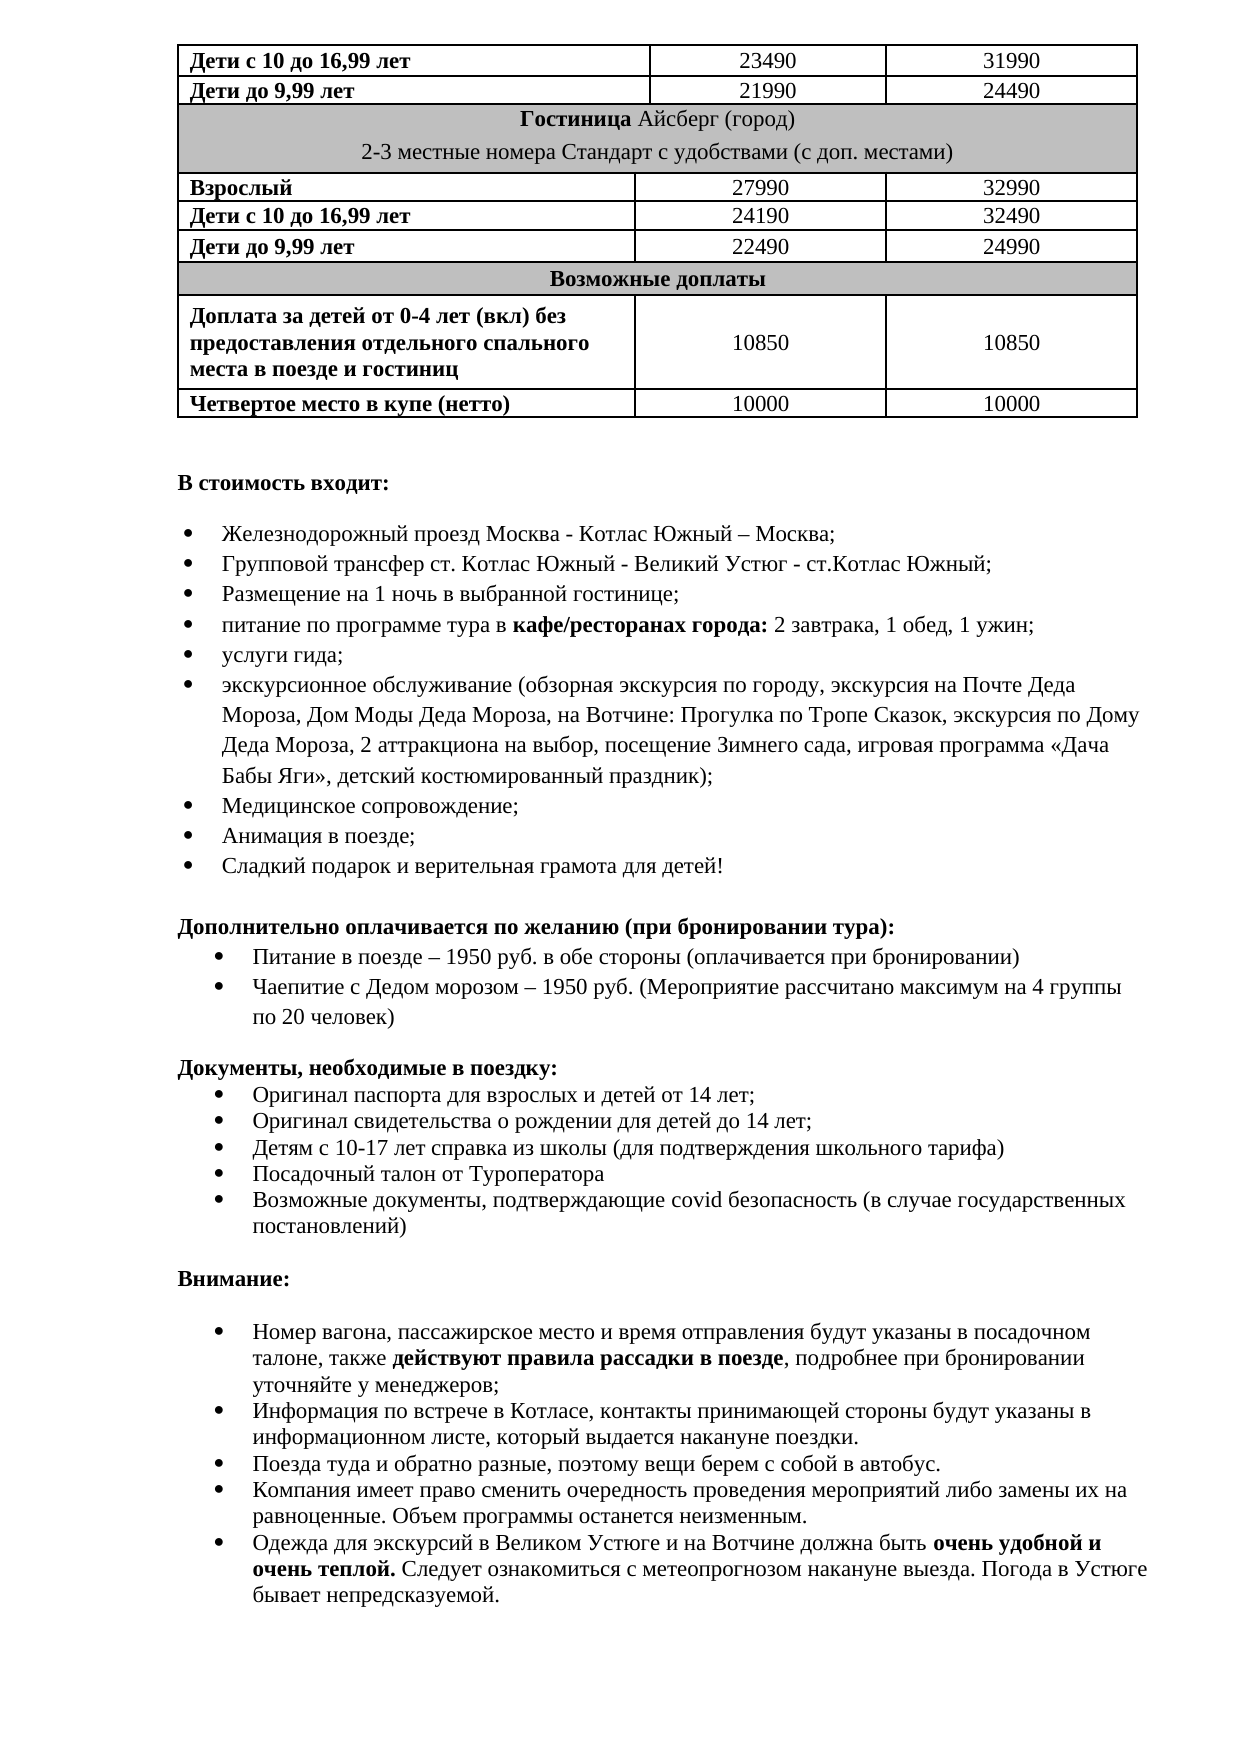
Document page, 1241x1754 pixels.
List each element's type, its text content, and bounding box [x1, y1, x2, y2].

list Анимация в поезде; [184, 822, 1152, 848]
list Одежда для экскурсий в Великом Устюге и на Вотчине должна быть очень удобной и очень теплой. Следует ознакомиться с метеопрогнозом накануне выезда. Погода в Устюге бывает непредсказуемой. [215, 1529, 1152, 1608]
list Детям с 10-17 лет справка из школы (для подтверждения школьного тарифа) [215, 1133, 1152, 1160]
table_cell Доплата за детей от 0-4 лет (вкл) без предоставления отдельного спального места в поезде и гостиниц [179, 296, 634, 387]
list питание по программе тура в кафе/ресторанах города: 2 завтрака, 1 обед, 1 ужин; [184, 611, 1152, 637]
list Номер вагона, пассажирское место и время отправления будут указаны в посадочном талоне, также действуют правила рассадки в поезде, подробнее при бронировании уточняйте у менеджеров; [215, 1318, 1152, 1397]
table_cell 32990 [887, 174, 1136, 200]
text В стоимость входит: [177, 469, 1152, 495]
table_cell Дети с 10 до 16,99 лет [179, 46, 649, 74]
list Чаепитие с Дедом морозом – 1950 руб. (Мероприятие рассчитано максимум на 4 группы по 20 человек) [215, 973, 1152, 1030]
table_cell 2-3 местные номера Стандарт с удобствами (с доп. местами) [179, 131, 1136, 172]
list Оригинал свидетельства о рождении для детей до 14 лет; [215, 1107, 1152, 1133]
table_cell 27990 [636, 174, 885, 200]
list услуги гида; [184, 641, 1152, 667]
table_cell 24490 [887, 77, 1136, 103]
list Информация по встрече в Котласе, контакты принимающей стороны будут указаны в информационном листе, который выдается накануне поездки. [215, 1397, 1152, 1450]
text Документы, необходимые в поездку: [177, 1054, 1152, 1081]
list Групповой трансфер ст. Котлас Южный - Великий Устюг - ст.Котлас Южный; [184, 550, 1152, 577]
list Железнодорожный проезд Москва - Котлас Южный – Москва; [184, 520, 1152, 546]
list Медицинское сопровождение; [184, 792, 1152, 818]
list экскурсионное обслуживание (обзорная экскурсия по городу, экскурсия на Почте Деда Мороза, Дом Моды Деда Мороза, на Вотчине: Прогулка по Тропе Сказок, экскурсия по Дому Деда Мороза, 2 аттракциона на выбор, посещение Зимнего сада, игровая программа «Дача Бабы Яги», детский костюмированный праздник); [184, 671, 1152, 788]
table_cell 22490 [636, 231, 885, 261]
list Компания имеет право сменить очередность проведения мероприятий либо замены их на равноценные. Объем программы останется неизменным. [215, 1476, 1152, 1529]
table_cell 24990 [887, 231, 1136, 261]
table_cell 10850 [887, 296, 1136, 387]
table_cell Дети с 10 до 16,99 лет [179, 202, 634, 228]
list Питание в поезде – 1950 руб. в обе стороны (оплачивается при бронировании) [215, 943, 1152, 969]
table_cell Возможные доплаты [179, 263, 1136, 294]
table_cell Дети до 9,99 лет [179, 231, 634, 261]
list Дополнительно оплачивается по желанию (при бронировании тура): [177, 913, 1152, 939]
table_cell Гостиница Айсберг (город) [179, 105, 1136, 131]
list Посадочный талон от Туроператора [215, 1160, 1152, 1186]
table_cell 32490 [887, 202, 1136, 228]
table_cell 10000 [887, 390, 1136, 416]
list Оригинал паспорта для взрослых и детей от 14 лет; [215, 1081, 1152, 1107]
table_cell 10000 [636, 390, 885, 416]
list Сладкий подарок и верительная грамота для детей! [184, 852, 1152, 879]
table_cell Дети до 9,99 лет [179, 77, 649, 103]
list Размещение на 1 ночь в выбранной гостинице; [184, 581, 1152, 607]
table_cell 10850 [636, 296, 885, 387]
table_cell Четвертое место в купе (нетто) [179, 390, 634, 416]
table_cell 31990 [887, 46, 1136, 74]
table_cell 21990 [651, 77, 885, 103]
list Возможные документы, подтверждающие covid безопасность (в случае государственных постановлений) [215, 1186, 1152, 1239]
list Поезда туда и обратно разные, поэтому вещи берем с собой в автобус. [215, 1450, 1152, 1476]
table_cell 24190 [636, 202, 885, 228]
table_cell 23490 [651, 46, 885, 74]
table_cell Взрослый [179, 174, 634, 200]
text Внимание: [177, 1265, 1152, 1292]
